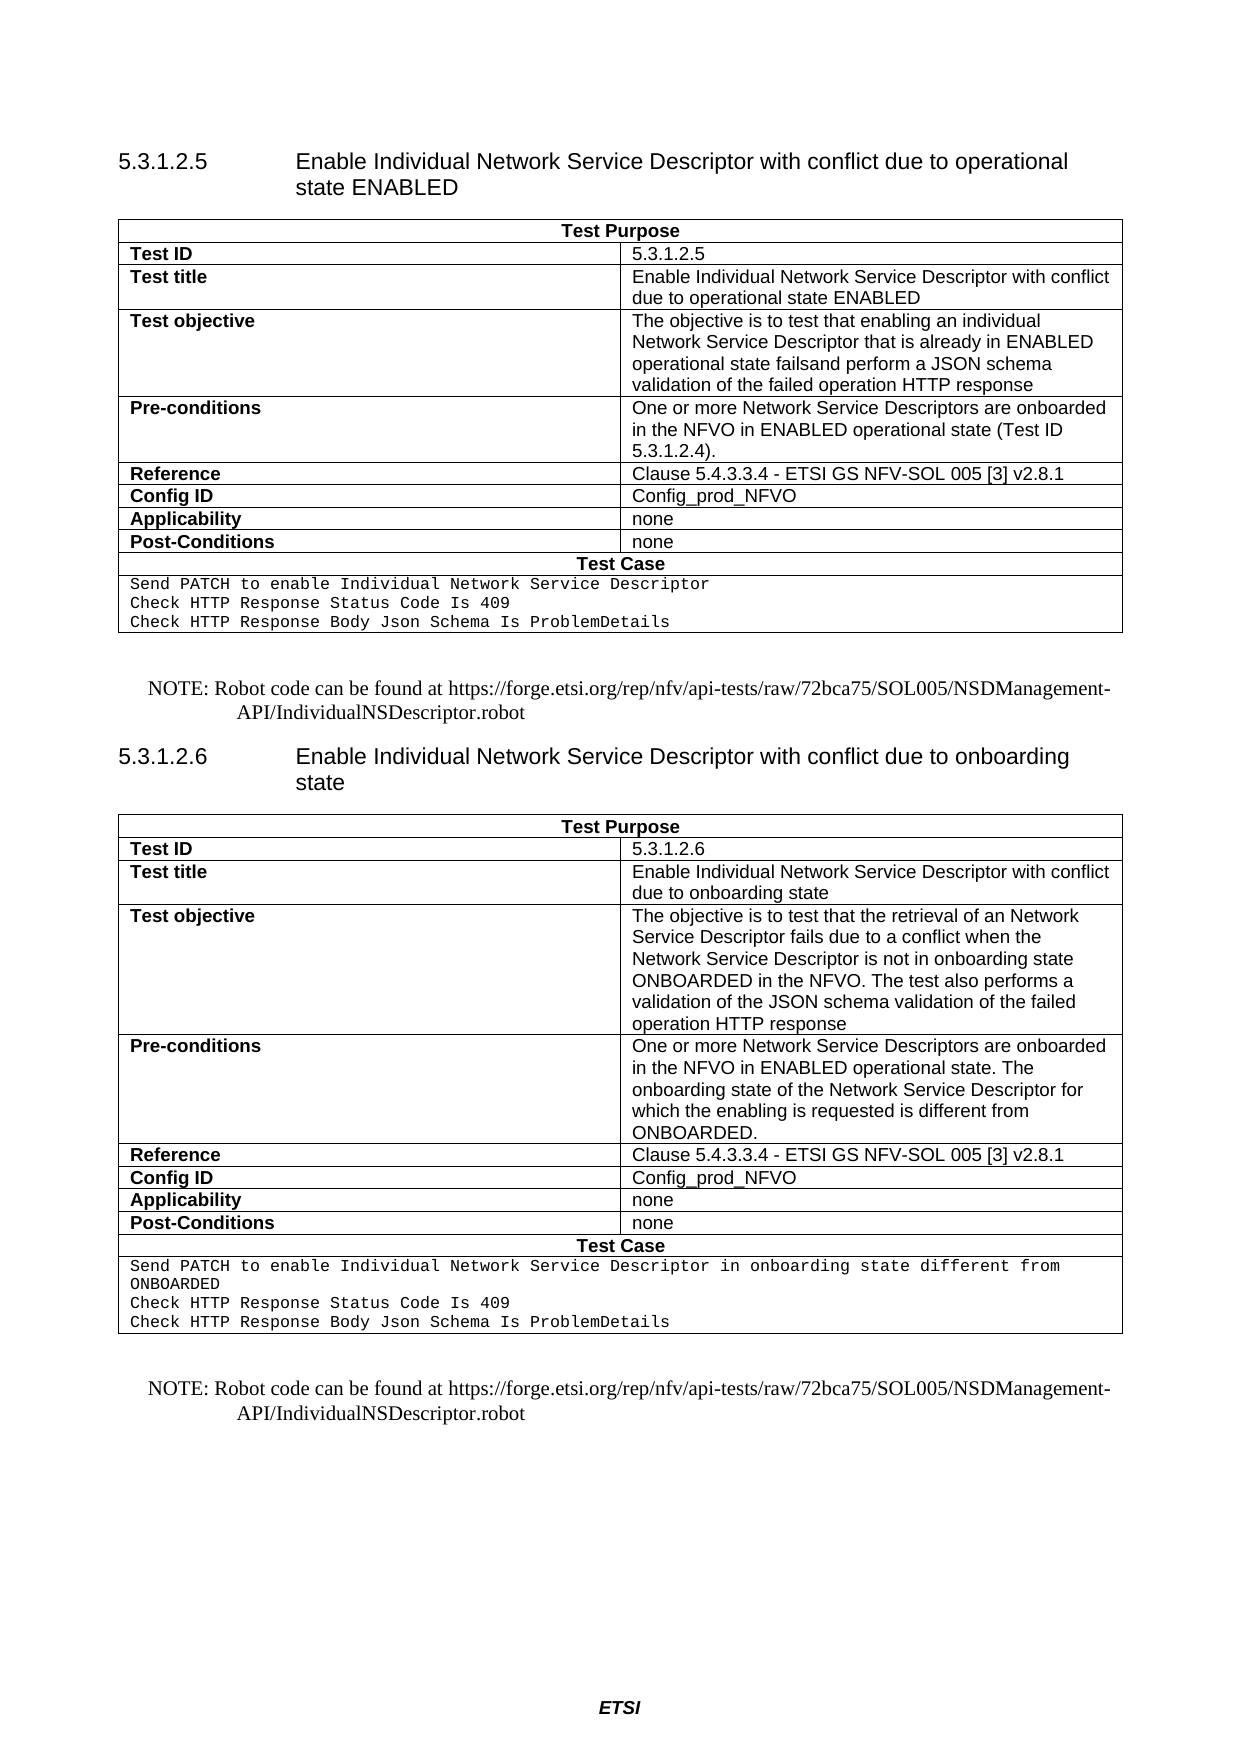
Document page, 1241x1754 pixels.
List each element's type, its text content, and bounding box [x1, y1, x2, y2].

table_cell Test ID [119, 243, 620, 264]
table_cell One or more Network Service Descriptors are onboarded in the NFVO in ENABLED operational state. The onboarding state of the Network Service Descriptor for which the enabling is requested is different from ONBOARDED. [621, 1035, 1122, 1143]
table_header Test Purpose [119, 815, 1122, 837]
table_cell none [621, 508, 1122, 529]
text NOTE: Robot code can be found at https://forge.etsi.org/rep/nfv/api-tests/raw/72bca75/SOL005/NSDManagement-API/IndividualNSDescriptor.robot [148, 1376, 1122, 1424]
table_cell Config_prod_NFVO [621, 485, 1122, 507]
table_cell Test Case [119, 553, 1122, 574]
table_cell Pre-conditions [119, 1035, 620, 1143]
table_cell Post-Conditions [119, 1212, 620, 1233]
table_cell Send PATCH to enable Individual Network Service Descriptor Check HTTP Response Status Code Is 409 Check HTTP Response Body Json Schema Is ProblemDetails [119, 576, 1122, 632]
table_cell Send PATCH to enable Individual Network Service Descriptor in onboarding state different from ONBOARDED Check HTTP Response Status Code Is 409 Check HTTP Response Body Json Schema Is ProblemDetails [119, 1257, 1122, 1332]
subtitle 5.3.1.2.6 Enable Individual Network Service Descriptor with conflict due to onboarding state [118, 743, 1122, 796]
table_cell Applicability [119, 508, 620, 529]
table_cell Clause 5.4.3.3.4 - ETSI GS NFV-SOL 005 [3] v2.8.1 [621, 1144, 1122, 1166]
table_cell One or more Network Service Descriptors are onboarded in the NFVO in ENABLED operational state (Test ID 5.3.1.2.4). [621, 397, 1122, 462]
table_cell Pre-conditions [119, 397, 620, 462]
subtitle 5.3.1.2.5 Enable Individual Network Service Descriptor with conflict due to operational state ENABLED [118, 148, 1122, 200]
table_header Test Purpose [119, 220, 1122, 242]
table_cell 5.3.1.2.5 [621, 243, 1122, 264]
table_cell Reference [119, 463, 620, 484]
table_cell none [621, 1212, 1122, 1233]
table_cell Post-Conditions [119, 530, 620, 552]
text NOTE: Robot code can be found at https://forge.etsi.org/rep/nfv/api-tests/raw/72bca75/SOL005/NSDManagement-API/IndividualNSDescriptor.robot [148, 676, 1122, 724]
table_cell Test ID [119, 838, 620, 859]
table_cell The objective is to test that the retrieval of an Network Service Descriptor fails due to a conflict when the Network Service Descriptor is not in onboarding state ONBOARDED in the NFVO. The test also performs a validation of the JSON schema validation of the failed operation HTTP response [621, 905, 1122, 1034]
table_cell Config_prod_NFVO [621, 1167, 1122, 1188]
table_cell Applicability [119, 1189, 620, 1211]
table_cell Config ID [119, 485, 620, 507]
table_cell Config ID [119, 1167, 620, 1188]
table_cell Reference [119, 1144, 620, 1166]
table_cell Test title [119, 861, 620, 904]
table_cell Test objective [119, 905, 620, 1034]
table_cell Enable Individual Network Service Descriptor with conflict due to onboarding state [621, 861, 1122, 904]
table_cell Test objective [119, 310, 620, 396]
table_cell none [621, 1189, 1122, 1211]
table_cell The objective is to test that enabling an individual Network Service Descriptor that is already in ENABLED operational state failsand perform a JSON schema validation of the failed operation HTTP response [621, 310, 1122, 396]
table_cell Clause 5.4.3.3.4 - ETSI GS NFV-SOL 005 [3] v2.8.1 [621, 463, 1122, 484]
table_cell Test title [119, 265, 620, 308]
table_cell Test Case [119, 1235, 1122, 1256]
table_cell Enable Individual Network Service Descriptor with conflict due to operational state ENABLED [621, 265, 1122, 308]
table_cell 5.3.1.2.6 [621, 838, 1122, 859]
table_cell none [621, 530, 1122, 552]
